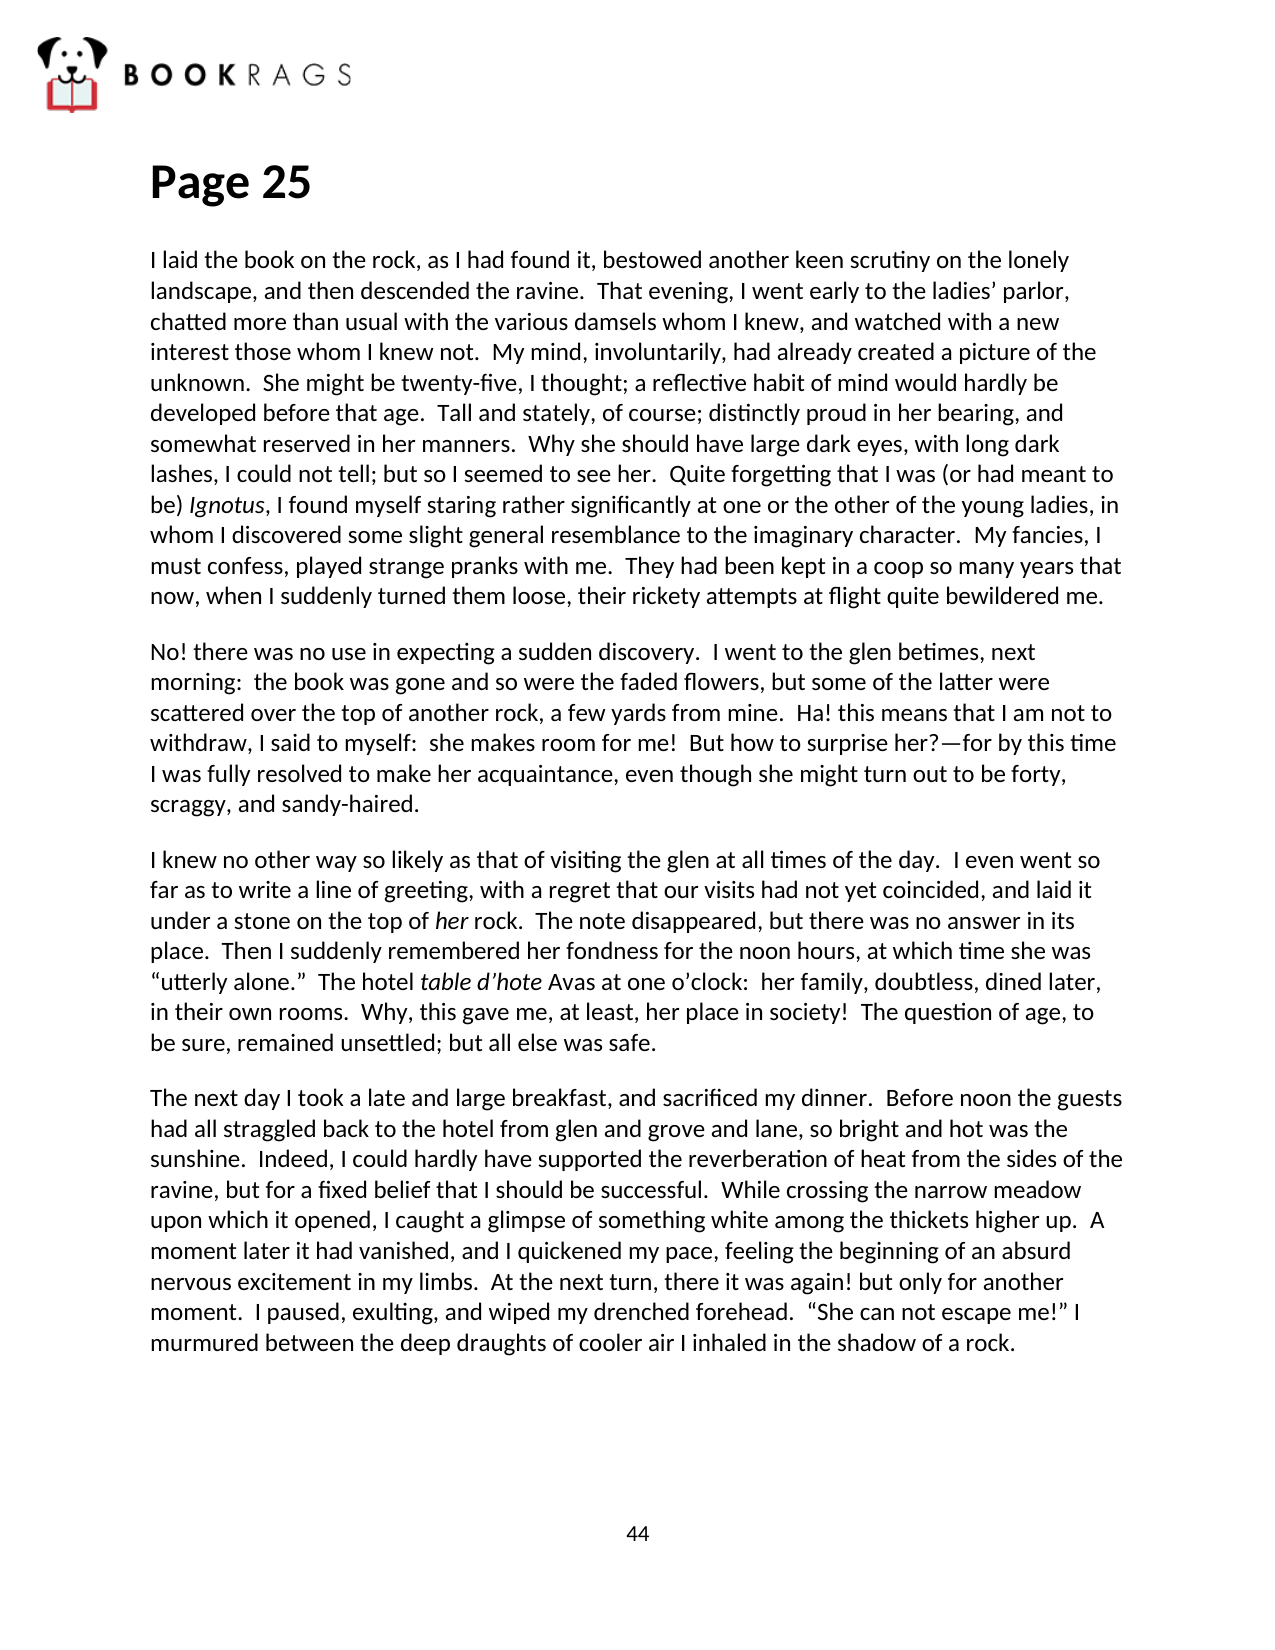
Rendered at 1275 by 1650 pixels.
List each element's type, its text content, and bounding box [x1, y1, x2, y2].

text I laid the book on the rock, as I had found it, bestowed another keen scrutiny on the lonely landscape, and then descended the ravine. That evening, I went early to the ladies’ parlor, chatted more than usual with the various damsels whom I knew, and watched with a new interest those whom I knew not. My mind, involuntarily, had already created a picture of the unknown. She might be twenty-five, I thought; a reflective habit of mind would hardly be developed before that age. Tall and stately, of course; distinctly proud in her bearing, and somewhat reserved in her manners. Why she should have large dark eyes, with long dark lashes, I could not tell; but so I seemed to see her. Quite forgetting that I was (or had meant to be) Ignotus, I found myself staring rather significantly at one or the other of the young ladies, in whom I discovered some slight general resemblance to the imaginary character. My fancies, I must confess, played strange pranks with me. They had been kept in a coop so many years that now, when I suddenly turned them loose, their rickety attempts at flight quite bewildered me. [150, 244, 1125, 611]
text Page 25 [150, 150, 1125, 211]
text The next day I took a late and large breakfast, and sacrificed my dinner. Before noon the guests had all straggled back to the hotel from glen and grove and lane, so bright and hot was the sunshine. Indeed, I could hardly have supported the reverberation of heat from the sides of the ravine, but for a fixed belief that I should be successful. While crossing the narrow meadow upon which it opened, I caught a glimpse of something white among the thickets higher up. A moment later it had vanished, and I quickened my pace, feeling the beginning of an absurd nervous excitement in my limbs. At the next turn, there it was again! but only for another moment. I paused, exulting, and wiped my drenched forehead. “She can not escape me!” I murmured between the deep draughts of cooler air I inhaled in the shadow of a rock. [150, 1083, 1125, 1357]
picture [37, 37, 351, 113]
text I knew no other way so likely as that of visiting the glen at all times of the day. I even went so far as to write a line of greeting, with a regret that our visits had not yet coincided, and laid it under a stone on the top of her rock. The note disappeared, but there was no answer in its place. Then I suddenly remembered her fondness for the noon hours, at which time she was “utterly alone.” The hotel table d’hote Avas at one o’clock: her family, doubtless, dined later, in their own rooms. Why, this gave me, at least, her place in society! The question of age, to be sure, remained unsettled; but all else was safe. [150, 844, 1125, 1058]
text No! there was no use in expecting a sudden discovery. I went to the glen betimes, next morning: the book was gone and so were the faded flowers, but some of the latter were scattered over the top of another rock, a few yards from mine. Ha! this means that I am not to withdraw, I said to myself: she makes room for me! But how to surprise her?—­for by this time I was fully resolved to make her acquaintance, even though she might turn out to be forty, scraggy, and sandy-haired. [150, 636, 1125, 819]
